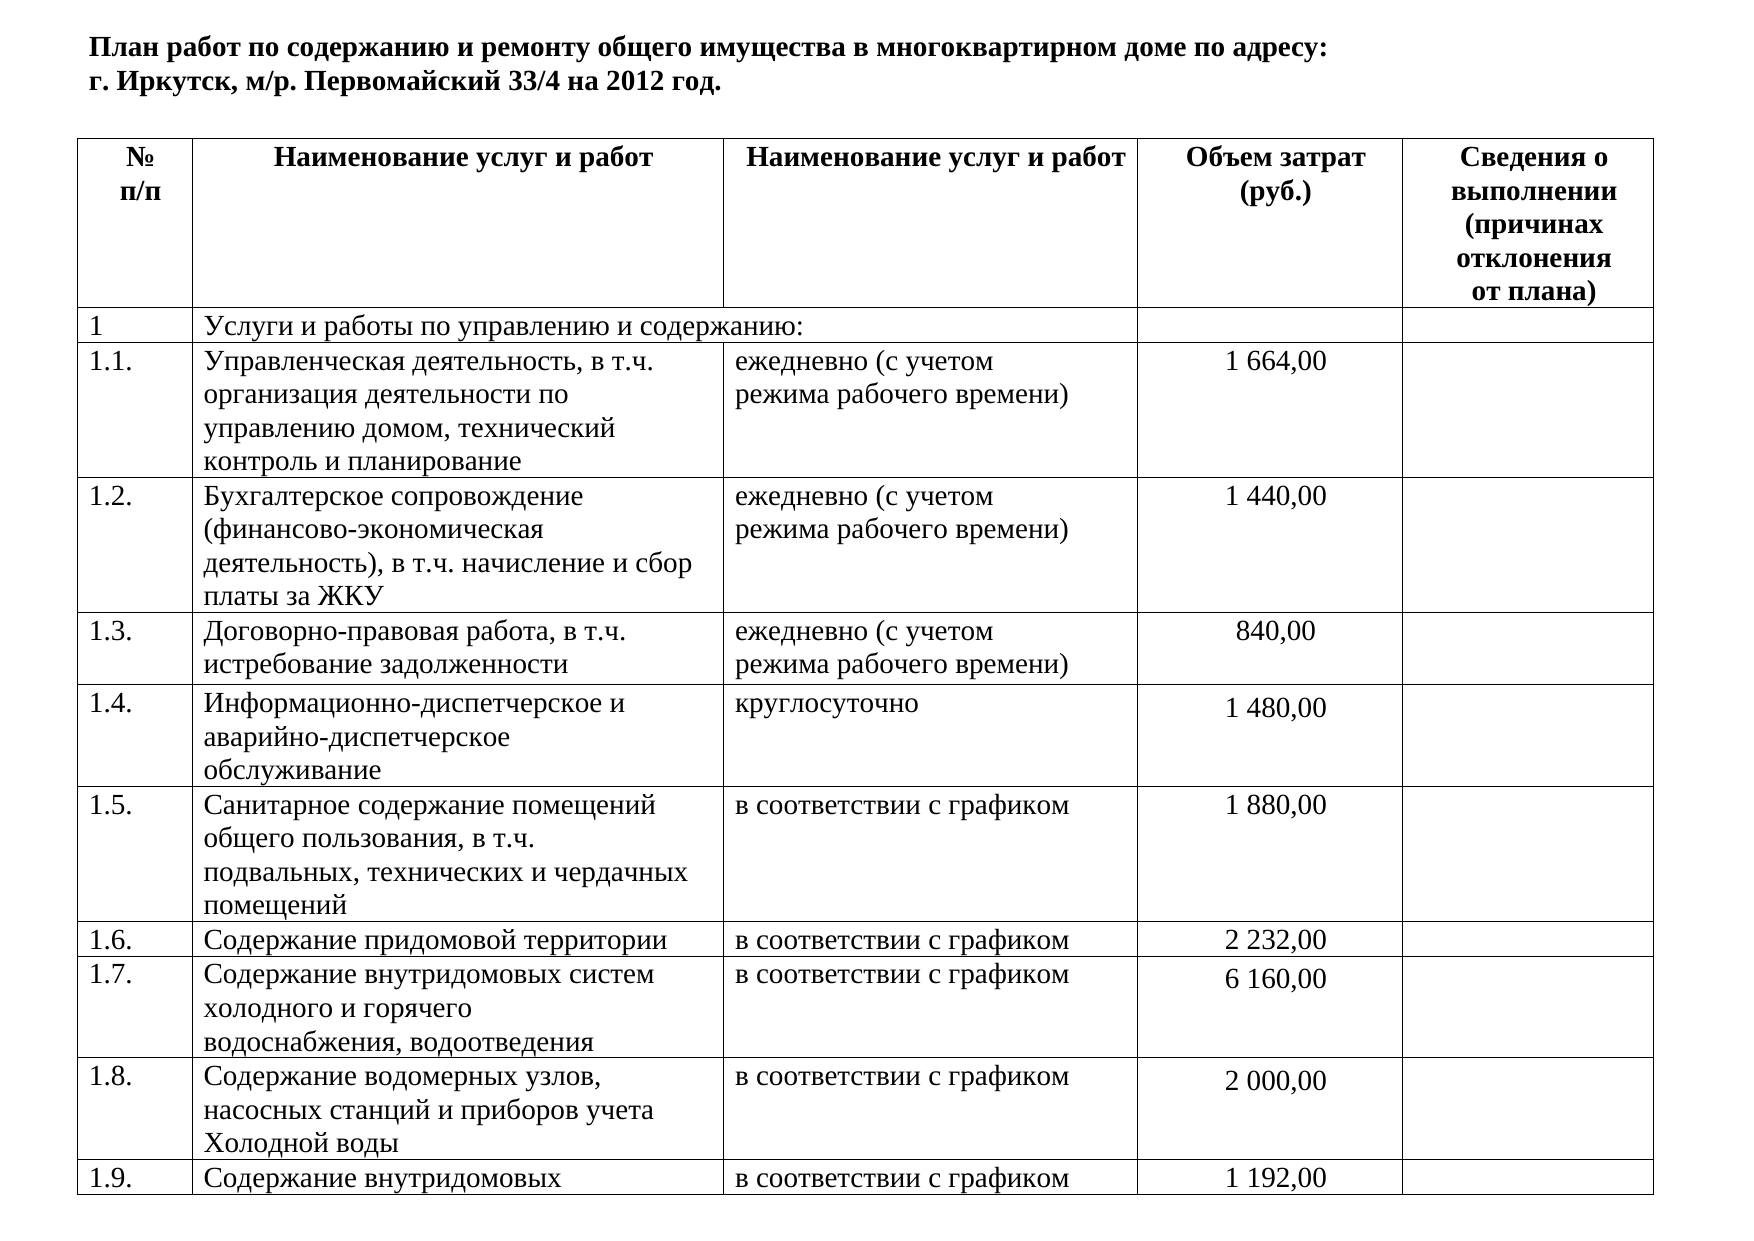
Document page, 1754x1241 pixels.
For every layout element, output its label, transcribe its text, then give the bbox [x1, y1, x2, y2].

table_header Объем затрат (руб.) [1138, 139, 1402, 307]
table_header Сведения о выполнении (причинах отклонения от плана) [1403, 139, 1653, 307]
table_cell 1.4. [78, 685, 192, 786]
table_cell [1403, 308, 1653, 342]
table_cell в соответствии с графиком [724, 787, 1137, 921]
table_cell Содержание водомерных узлов, насосных станций и приборов учета Холодной воды [193, 1058, 723, 1159]
table_cell 1 192,00 [1138, 1160, 1402, 1193]
table_cell 1 440,00 [1138, 478, 1402, 612]
table_cell 2 232,00 [1138, 922, 1402, 956]
table_cell 1.1. [78, 343, 192, 477]
table_cell ежедневно (с учетом режима рабочего времени) [724, 613, 1137, 684]
table_cell [1403, 478, 1653, 612]
table_cell [1138, 308, 1402, 342]
table_cell [1403, 1058, 1653, 1159]
table_cell в соответствии с графиком [724, 922, 1137, 956]
table_cell 1.7. [78, 957, 192, 1057]
table_cell [1403, 922, 1653, 956]
table_cell Услуги и работы по управлению и содержанию: [193, 308, 1137, 342]
table_cell 840,00 [1138, 613, 1402, 684]
table_cell [1403, 613, 1653, 684]
table_header Наименование услуг и работ [724, 139, 1137, 307]
table_cell 2 000,00 [1138, 1058, 1402, 1159]
table_cell 1.2. [78, 478, 192, 612]
table_cell 1 664,00 [1138, 343, 1402, 477]
table_cell [1403, 1160, 1653, 1193]
table_cell [1403, 685, 1653, 786]
table_cell Договорно-правовая работа, в т.ч. истребование задолженности [193, 613, 723, 684]
table_cell Санитарное содержание помещений общего пользования, в т.ч. подвальных, технических и чердачных помещений [193, 787, 723, 921]
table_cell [724, 1058, 1137, 1159]
table_cell 1 [78, 308, 192, 342]
table_cell 1.8. [78, 1058, 192, 1159]
table_cell в соответствии с графиком [724, 957, 1137, 1057]
text План работ по содержанию и ремонту общего имущества в многоквартирном доме по адресу: [89, 29, 1684, 63]
table_cell Информационно-диспетчерское и аварийно-диспетчерское обслуживание [193, 685, 723, 786]
text г. Иркутск, м/р. Первомайский 33/4 на 2012 год. [89, 63, 1684, 97]
table_cell 1.3. [78, 613, 192, 684]
table_cell [1403, 957, 1653, 1057]
table_cell ежедневно (с учетом режима рабочего времени) [724, 343, 1137, 477]
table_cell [724, 1160, 1137, 1193]
table_cell 1 880,00 [1138, 787, 1402, 921]
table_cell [193, 1160, 723, 1193]
table_cell Содержание внутридомовых систем холодного и горячего водоснабжения, водоотведения [193, 957, 723, 1057]
table_cell Бухгалтерское сопровождение (финансово-экономическая деятельность), в т.ч. начисление и сбор платы за ЖКУ [193, 478, 723, 612]
table_cell [1403, 343, 1653, 477]
table_cell 1.9. [78, 1160, 192, 1193]
table_header № п/п [78, 139, 192, 307]
table_header Наименование услуг и работ [193, 139, 723, 307]
table_cell 1 480,00 [1138, 685, 1402, 786]
table_cell круглосуточно [724, 685, 1137, 786]
table_cell 6 160,00 [1138, 957, 1402, 1057]
table_cell Содержание придомовой территории [193, 922, 723, 956]
table_cell Управленческая деятельность, в т.ч. организация деятельности по управлению домом, технический контроль и планирование [193, 343, 723, 477]
table_cell [1403, 787, 1653, 921]
table_cell 1.6. [78, 922, 192, 956]
table_cell ежедневно (с учетом режима рабочего времени) [724, 478, 1137, 612]
table_cell 1.5. [78, 787, 192, 921]
